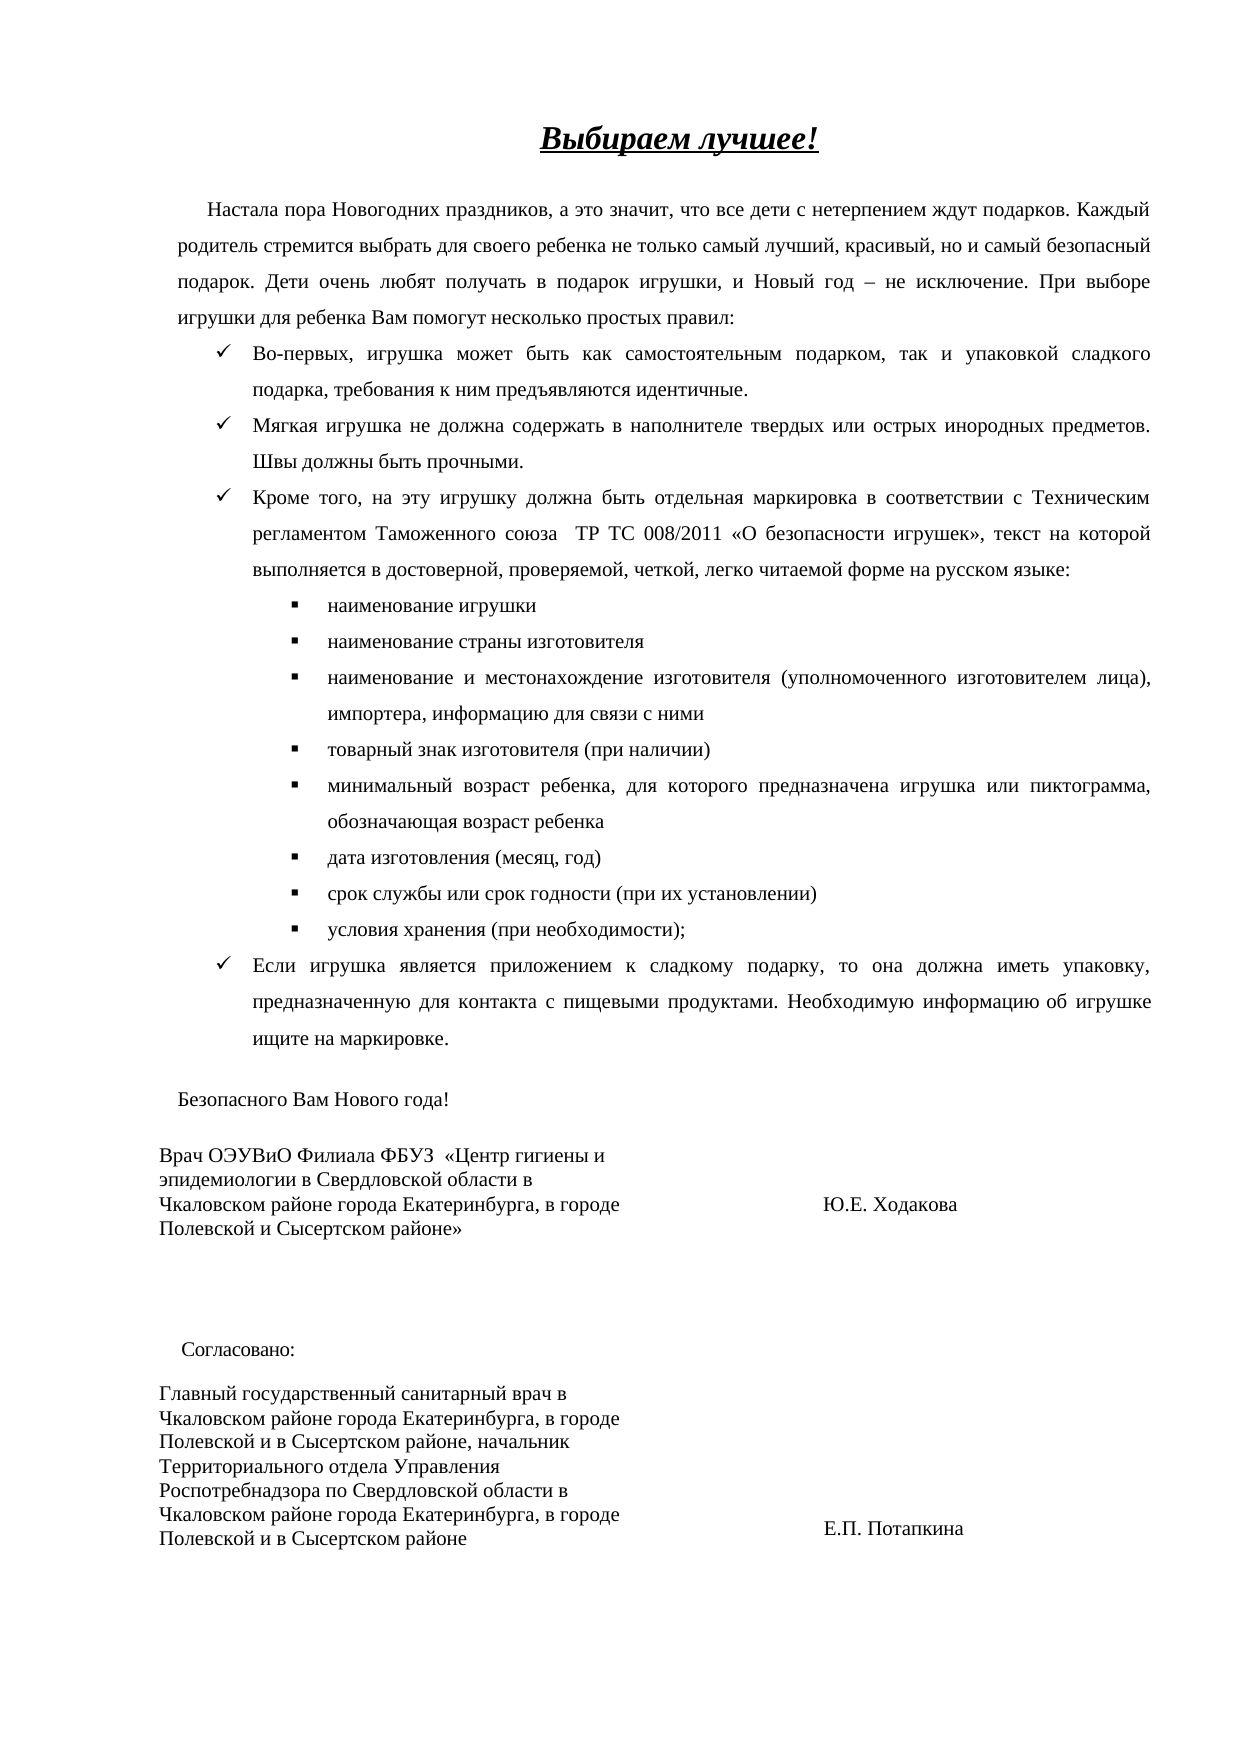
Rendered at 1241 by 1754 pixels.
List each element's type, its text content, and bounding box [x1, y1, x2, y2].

text Выбираем лучшее! [177, 118, 1152, 156]
list Мягкая игрушка не должна содержать в наполнителе твердых или острых инородных предметов. Швы должны быть прочными. [215, 413, 1152, 473]
list дата изготовления (месяц, год) [290, 845, 1152, 869]
table_header Ю.Е. Ходакова [639, 1143, 1141, 1260]
list Кроме того, на эту игрушку должна быть отдельная маркировка в соответствии с Техническим регламентом Таможенного союза ТР ТС 008/2011 «О безопасности игрушек», текст на которой выполняется в достоверной, проверяемой, четкой, легко читаемой форме на русском языке: [215, 485, 1152, 581]
list минимальный возраст ребенка, для которого предназначена игрушка или пиктограмма, обозначающая возраст ребенка [290, 773, 1152, 833]
list товарный знак изготовителя (при наличии) [290, 737, 1152, 761]
table_header Е.П. Потапкина [646, 1381, 1141, 1571]
text Настала пора Новогодних праздников, а это значит, что все дети с нетерпением ждут подарков. Каждый родитель стремится выбрать для своего ребенка не только самый лучший, красивый, но и самый безопасный подарок. Дети очень любят получать в подарок игрушки, и Новый год – не исключение. При выборе игрушки для ребенка Вам помогут несколько простых правил: [177, 196, 1152, 329]
text Безопасного Вам Нового года! [177, 1086, 1152, 1111]
list наименование и местонахождение изготовителя (уполномоченного изготовителем лица), импортера, информацию для связи с ними [290, 665, 1152, 725]
list срок службы или срок годности (при их установлении) [290, 881, 1152, 905]
list наименование страны изготовителя [290, 629, 1152, 653]
table_header Врач ОЭУВиО Филиала ФБУЗ «Центр гигиены и эпидемиологии в Свердловской области в Чкаловском районе города Екатеринбурга, в городе Полевской и Сысертском районе» [148, 1143, 639, 1260]
table_header Главный государственный санитарный врач в Чкаловском районе города Екатеринбурга, в городе Полевской и в Сысертском районе, начальник Территориального отдела Управления Роспотребнадзора по Свердловской области в Чкаловском районе города Екатеринбурга, в городе Полевской и в Сысертском районе [148, 1381, 646, 1571]
list Если игрушка является приложением к сладкому подарку, то она должна иметь упаковку, предназначенную для контакта с пищевыми продуктами. Необходимую информацию об игрушке ищите на маркировке. [215, 953, 1152, 1049]
list наименование игрушки [290, 593, 1152, 617]
list Во-первых, игрушка может быть как самостоятельным подарком, так и упаковкой сладкого подарка, требования к ним предъявляются идентичные. [215, 341, 1152, 401]
text Согласовано: [181, 1336, 1152, 1361]
list условия хранения (при необходимости); [290, 917, 1152, 941]
